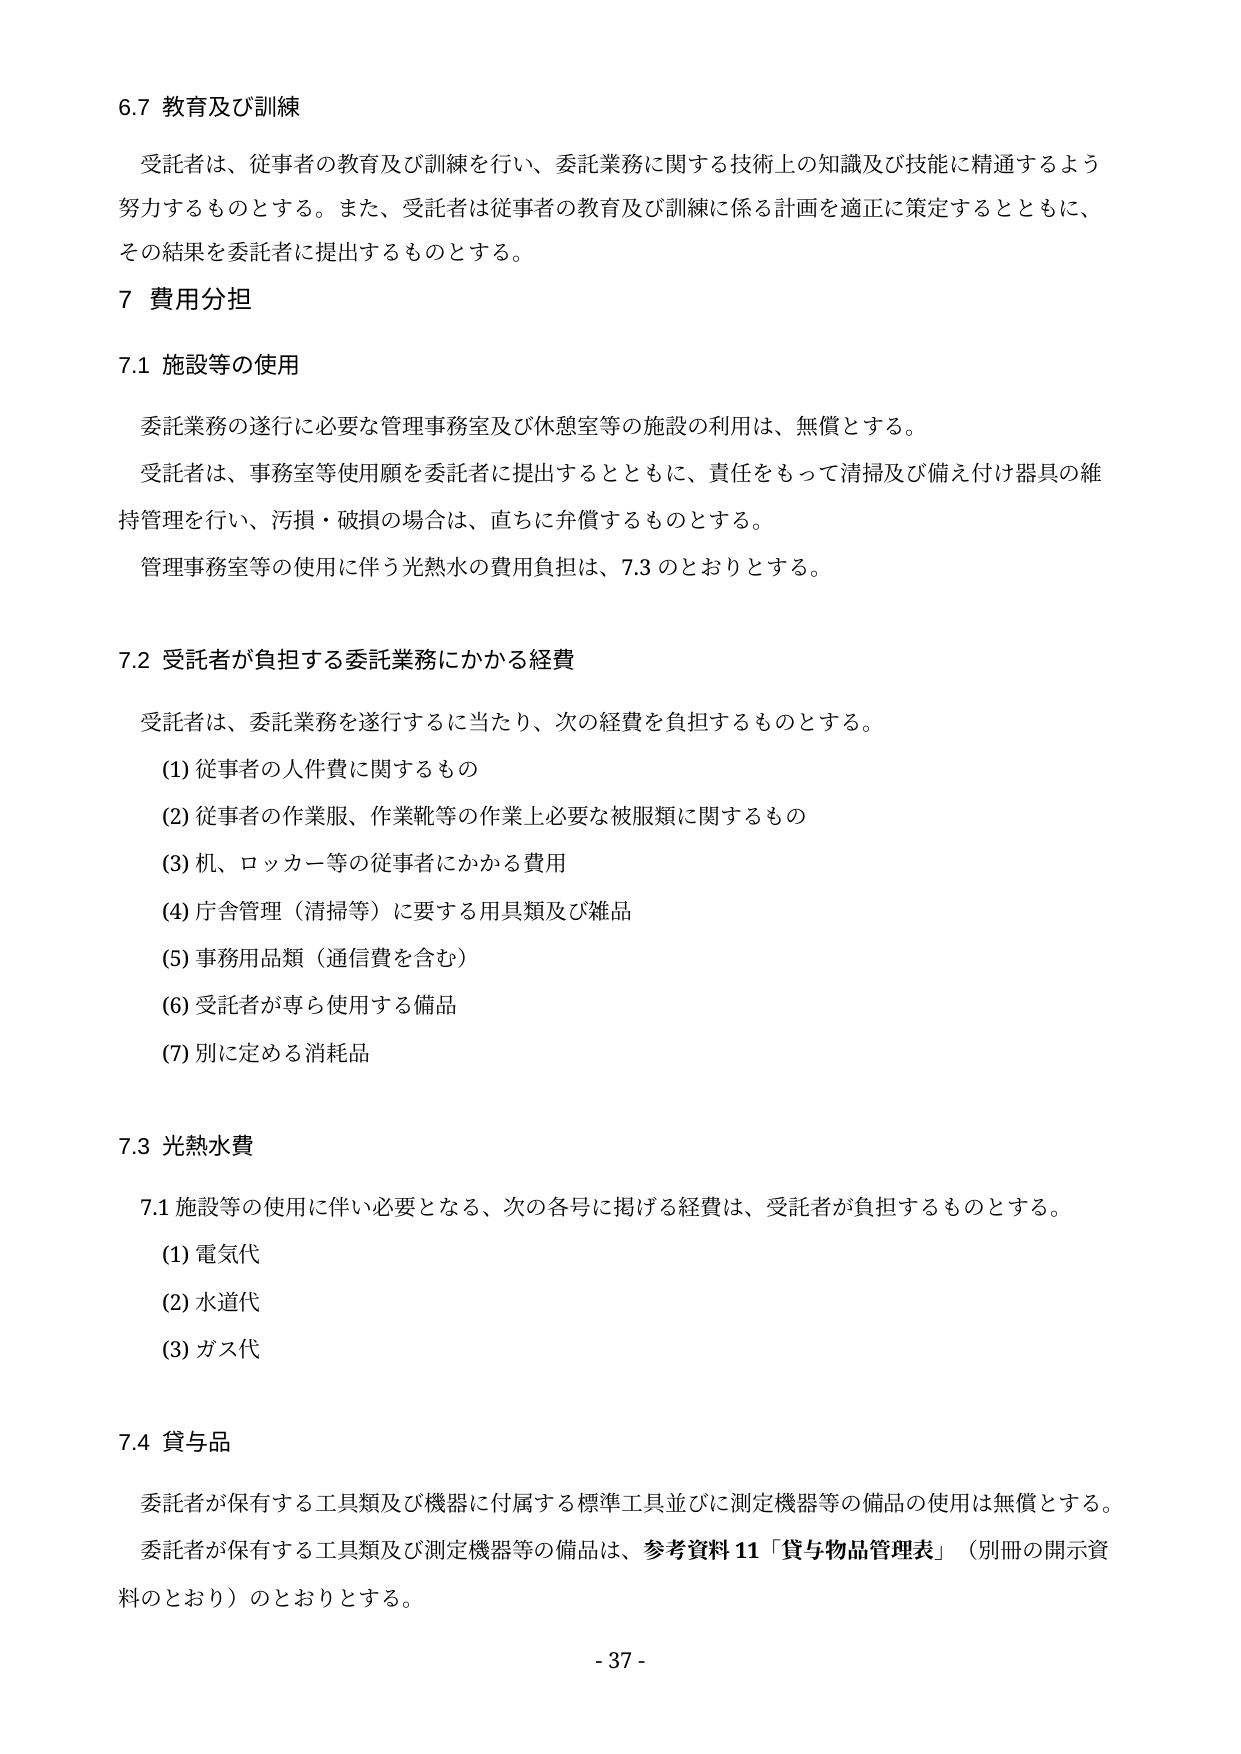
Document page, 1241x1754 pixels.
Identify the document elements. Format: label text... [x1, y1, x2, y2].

subtitle 受託者が負担する委託業務にかかる経費 [118, 642, 1122, 676]
text 受託者は、事務室等使用願を委託者に提出するとともに、責任をもって清掃及び備え付け器具の維持管理を行い、汚損・破損の場合は、直ちに弁償するものとする。 [118, 456, 1122, 535]
text (3) 机、ロッカー等の従事者にかかる費用 [118, 847, 1122, 878]
text (6) 受託者が専ら使用する備品 [118, 988, 1122, 1020]
text 委託業務の遂行に必要な管理事務室及び休憩室等の施設の利用は、無償とする。 [118, 409, 1122, 440]
text (2) 水道代 [118, 1285, 1122, 1316]
text 委託者が保有する工具類及び測定機器等の備品は、参考資料11「貸与物品管理表」（別冊の開示資料のとおり）のとおりとする。 [118, 1533, 1122, 1612]
text (2) 従事者の作業服、作業靴等の作業上必要な被服類に関するもの [118, 799, 1122, 831]
text (1) 従事者の人件費に関するもの [118, 752, 1122, 783]
text (3) ガス代 [118, 1332, 1122, 1363]
subtitle 貸与品 [118, 1424, 1122, 1457]
text 管理事務室等の使用に伴う光熱水の費用負担は、7.3 のとおりとする。 [118, 550, 1122, 582]
text 7.1 施設等の使用に伴い必要となる、次の各号に掲げる経費は、受託者が負担するものとする。 [118, 1190, 1122, 1222]
text 受託者は、委託業務を遂行するに当たり、次の経費を負担するものとする。 [118, 705, 1122, 736]
text (4) 庁舎管理（清掃等）に要する用具類及び雑品 [118, 894, 1122, 925]
text (5) 事務用品類（通信費を含む） [118, 941, 1122, 973]
text (7) 別に定める消耗品 [118, 1036, 1122, 1067]
subtitle 費用分担 [118, 279, 1122, 316]
subtitle 教育及び訓練 [118, 89, 1122, 122]
text (1) 電気代 [118, 1237, 1122, 1269]
text 委託者が保有する工具類及び機器に付属する標準工具並びに測定機器等の備品の使用は無償とする。 [118, 1486, 1122, 1518]
subtitle 光熱水費 [118, 1128, 1122, 1161]
text 受託者は、従事者の教育及び訓練を行い、委託業務に関する技術上の知識及び技能に精通するよう努力するものとする。また、受託者は従事者の教育及び訓練に係る計画を適正に策定するとともに、その結果を委託者に提出するものとする。 [118, 148, 1122, 267]
subtitle 施設等の使用 [118, 346, 1122, 380]
